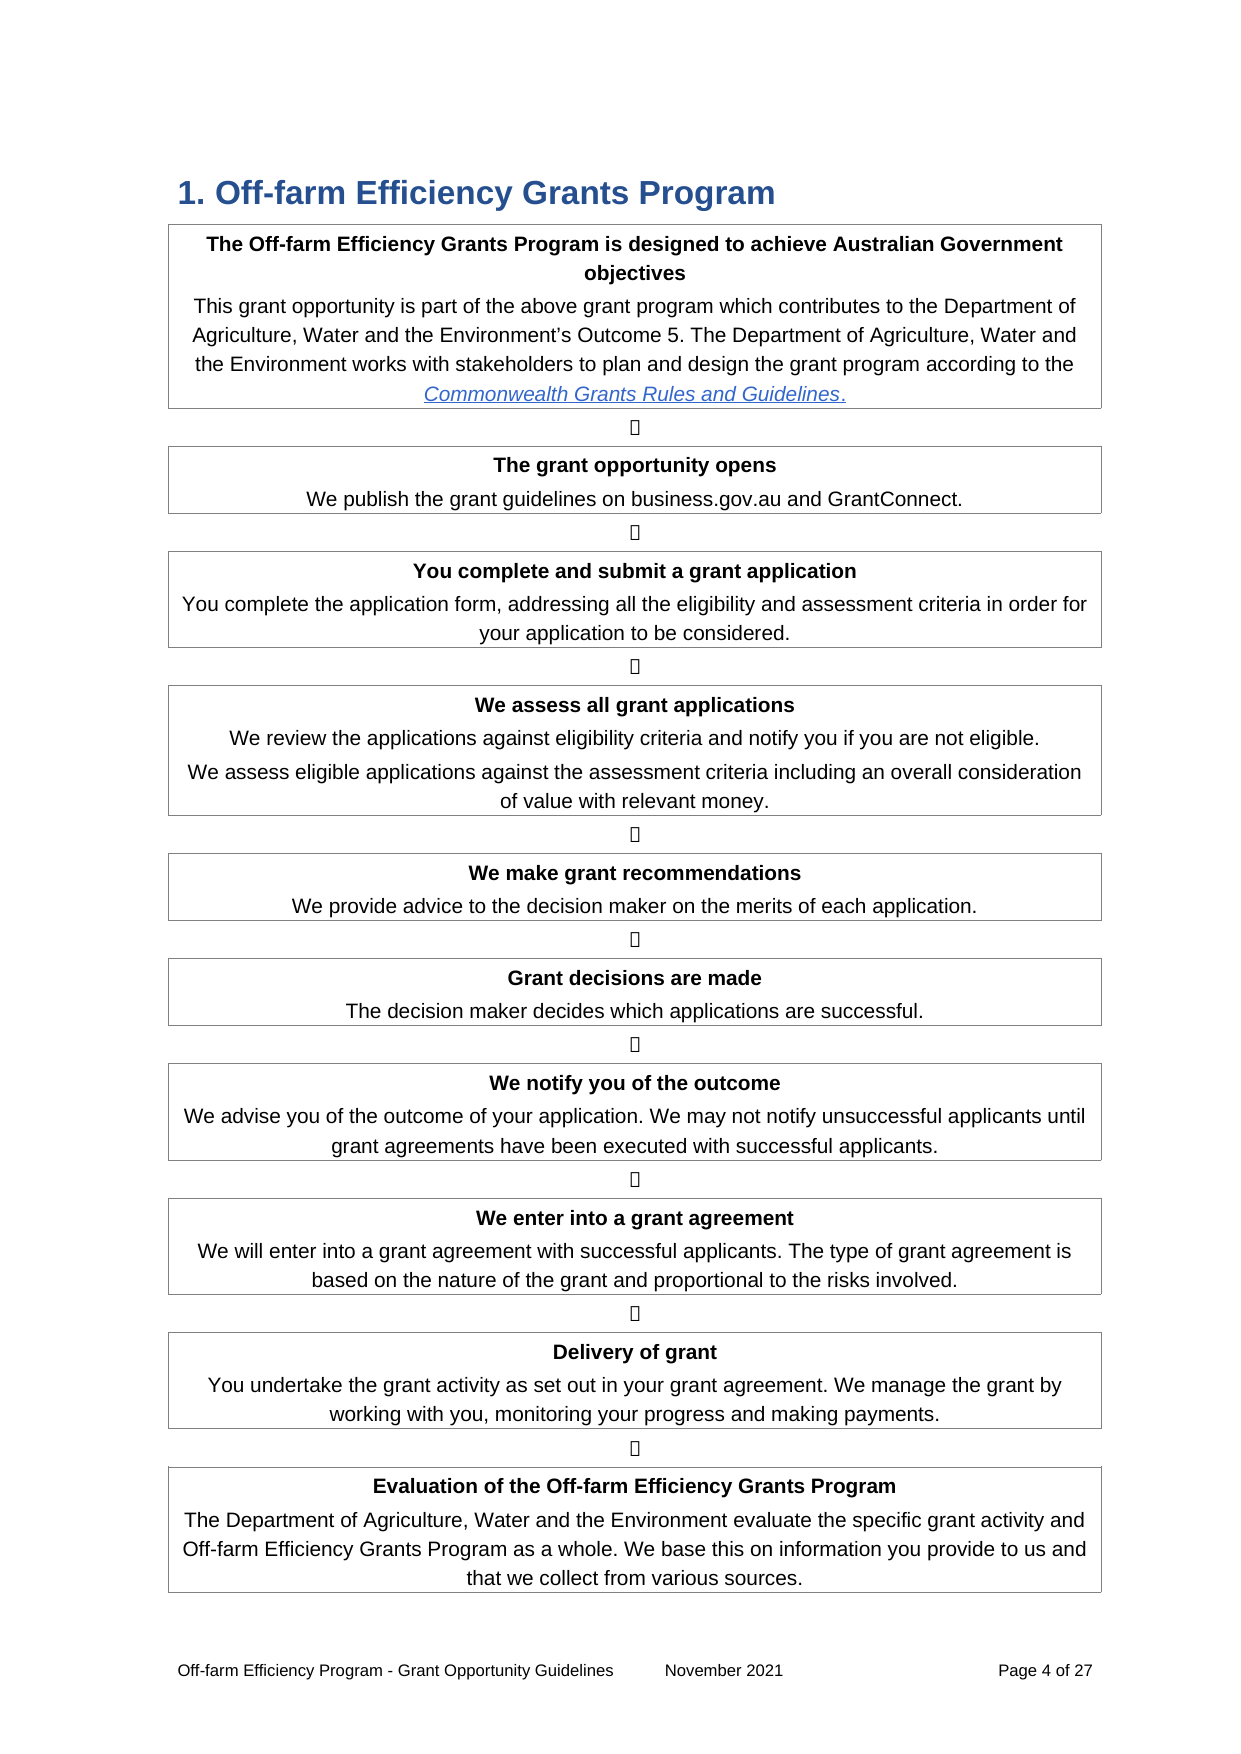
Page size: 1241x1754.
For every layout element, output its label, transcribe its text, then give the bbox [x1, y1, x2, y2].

text We assess eligible applications against the assessment criteria including an overall consideration of value with relevant money. [169, 752, 1101, 815]
text The Off-farm Efficiency Grants Program is designed to achieve Australian Government objectives [169, 225, 1101, 284]
text  [177, 517, 1092, 547]
text You undertake the grant activity as set out in your grant agreement. We manage the grant by working with you, monitoring your progress and making payments. [169, 1365, 1101, 1428]
text We advise you of the outcome of your application. We may not notify unsuccessful applicants until grant agreements have been executed with successful applicants. [169, 1097, 1101, 1160]
text  [177, 1164, 1092, 1193]
text We assess all grant applications [169, 686, 1101, 717]
text  [177, 819, 1092, 849]
text You complete the application form, addressing all the eligibility and assessment criteria in order for your application to be considered. [169, 584, 1101, 647]
text The Department of Agriculture, Water and the Environment evaluate the specific grant activity and Off-farm Efficiency Grants Program as a whole. We base this on information you provide to us and that we collect from various sources. [169, 1500, 1101, 1592]
text We make grant recommendations [169, 854, 1101, 884]
text We review the applications against eligibility criteria and notify you if you are not eligible. [169, 718, 1101, 750]
text Grant decisions are made [169, 959, 1101, 990]
text  [177, 1299, 1092, 1328]
text We will enter into a grant agreement with successful applicants. The type of grant agreement is based on the nature of the grant and proportional to the risks involved. [169, 1231, 1101, 1294]
text Evaluation of the Off-farm Efficiency Grants Program [169, 1468, 1101, 1498]
text  [177, 1030, 1092, 1059]
text  [177, 412, 1092, 441]
text  [177, 1433, 1092, 1462]
text You complete and submit a grant application [169, 552, 1101, 582]
text We publish the grant guidelines on business.gov.au and GrantConnect. [169, 479, 1101, 513]
text The decision maker decides which applications are successful. [169, 991, 1101, 1025]
text This grant opportunity is part of the above grant program which contributes to the Department of Agriculture, Water and the Environment’s Outcome 5. The Department of Agriculture, Water and the Environment works with stakeholders to plan and design the grant program according to the Commonwealth Grants Rules and Guidelines. [169, 286, 1101, 408]
text We provide advice to the decision maker on the merits of each application. [169, 886, 1101, 920]
text We enter into a grant agreement [169, 1199, 1101, 1229]
text The grant opportunity opens [169, 447, 1101, 477]
text Delivery of grant [169, 1333, 1101, 1364]
text  [177, 652, 1092, 681]
text  [177, 925, 1092, 954]
text We notify you of the outcome [169, 1064, 1101, 1095]
subtitle Off-farm Efficiency Grants Program [177, 173, 1092, 211]
